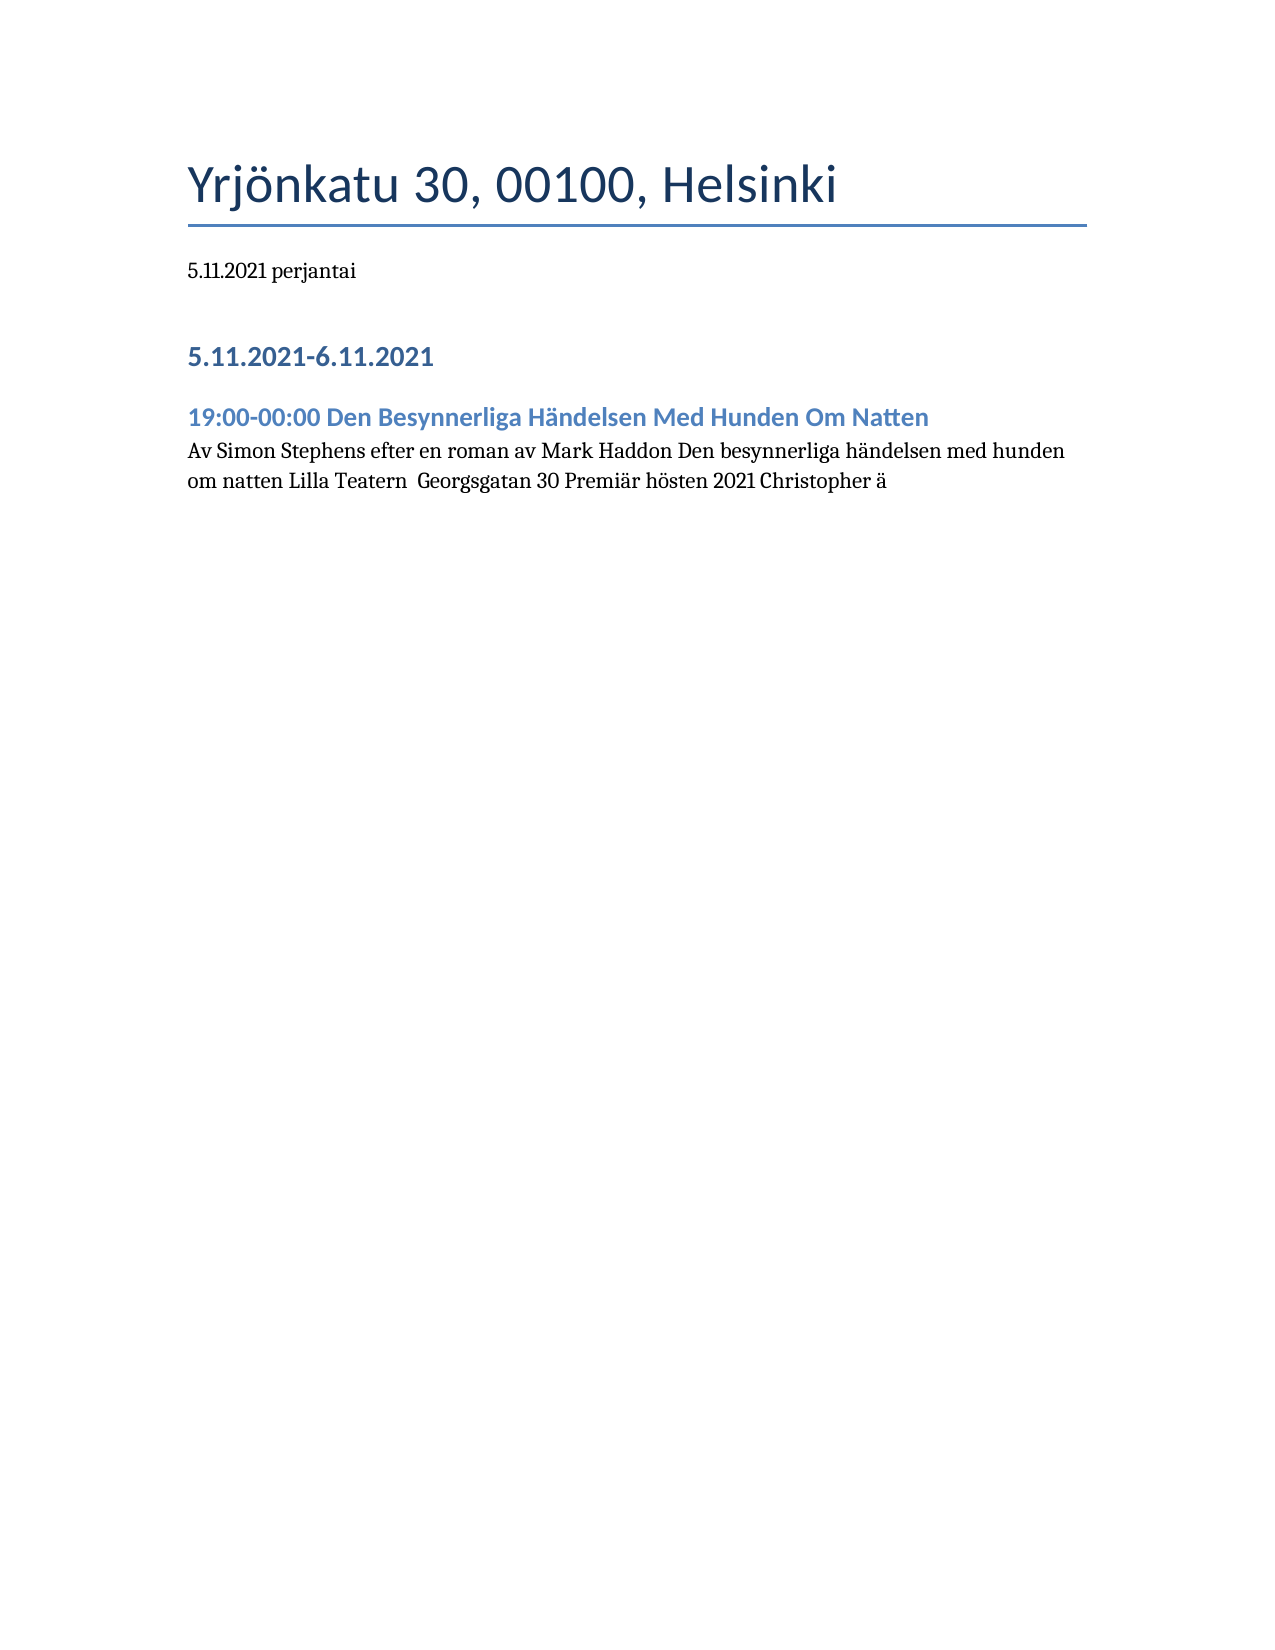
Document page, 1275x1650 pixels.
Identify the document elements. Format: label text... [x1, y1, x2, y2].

text Av Simon Stephens efter en roman av Mark Haddon Den besynnerliga händelsen med hunden om natten Lilla Teatern  Georgsgatan 30 Premiär hösten 2021 Christopher ä [187, 438, 1087, 494]
subtitle 5.11.2021-6.11.2021 [187, 338, 1087, 374]
subtitle 19:00-00:00 Den Besynnerliga Händelsen Med Hunden Om Natten [187, 400, 1087, 433]
text 5.11.2021 perjantai [187, 258, 1087, 284]
title Yrjönkatu 30, 00100, Helsinki [187, 150, 1087, 227]
